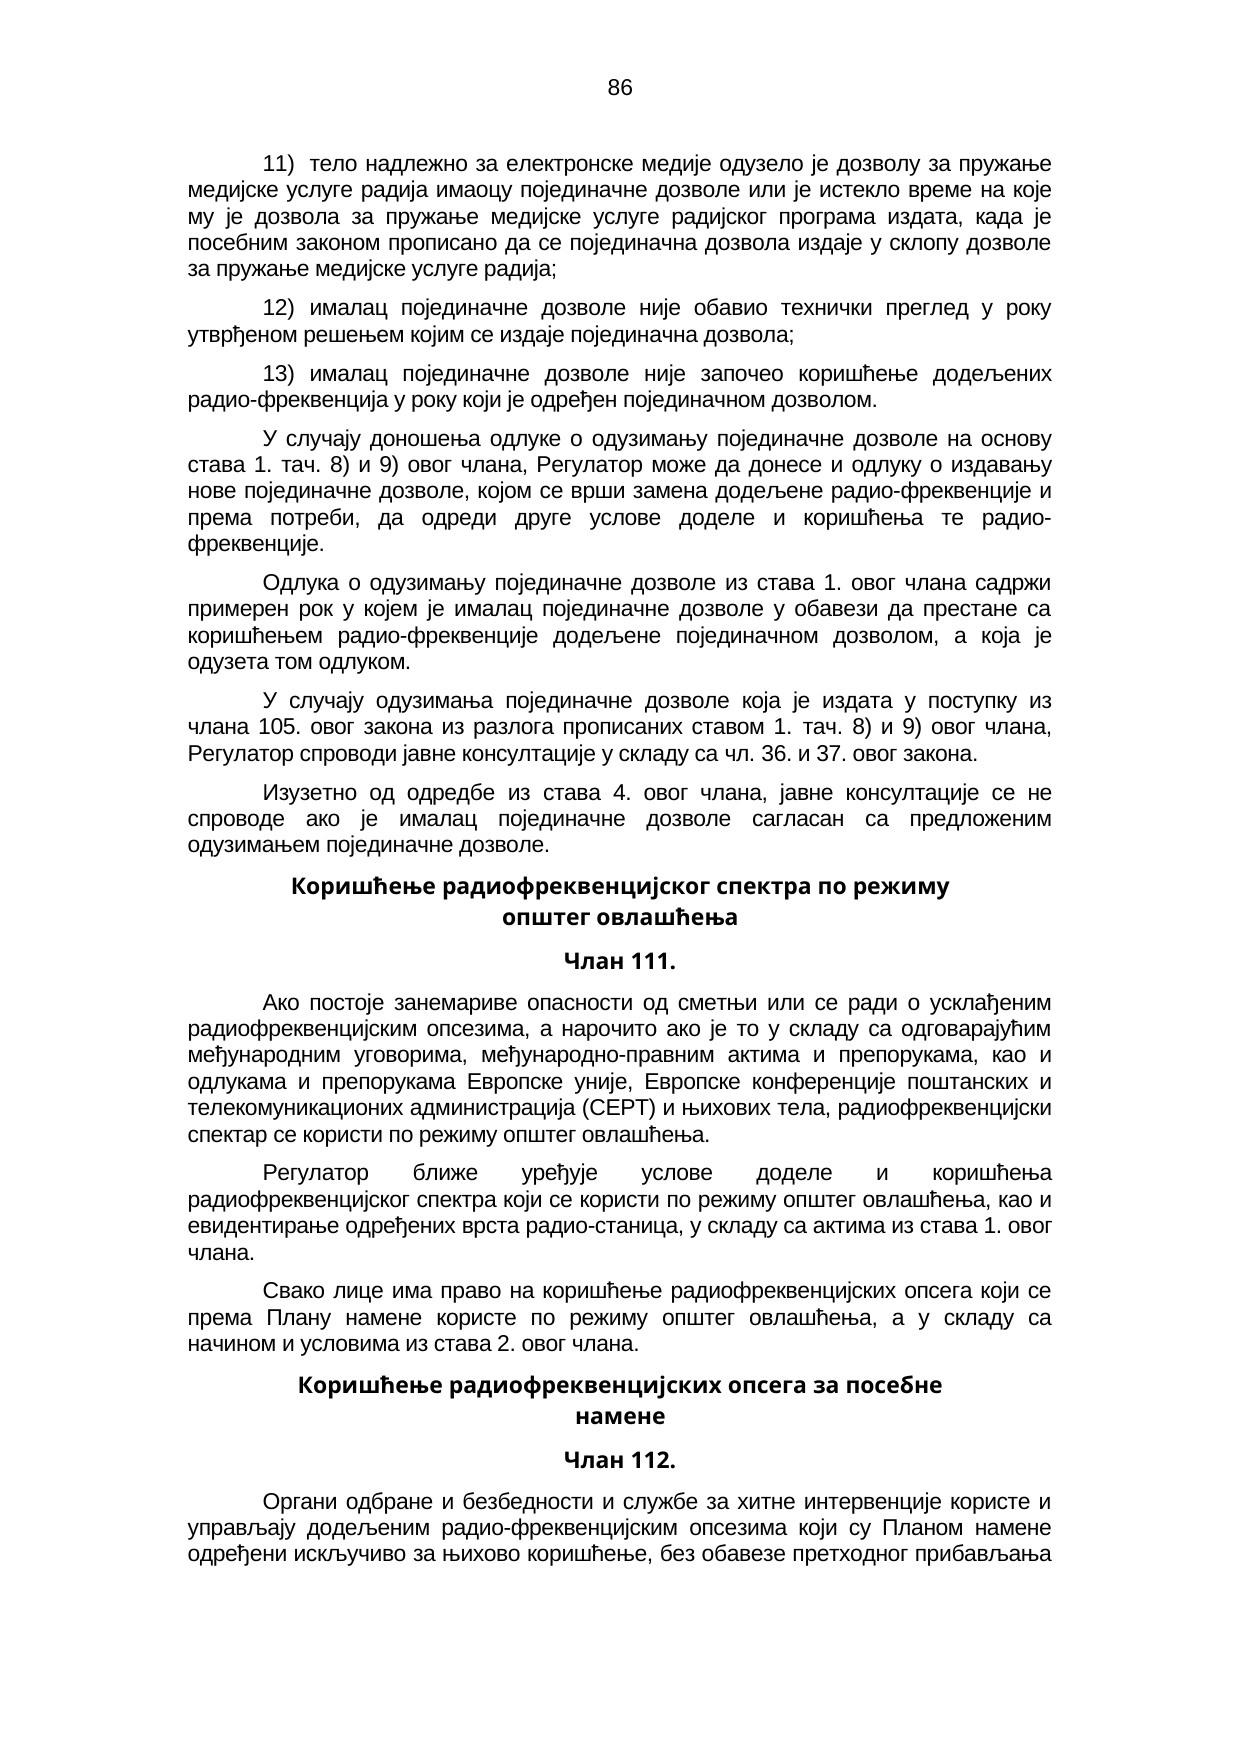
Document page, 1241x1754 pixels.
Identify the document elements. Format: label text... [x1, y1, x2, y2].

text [187, 1488, 1053, 1567]
text У случају доношења одлуке о одузимању појединачне дозволе на основу става 1. тач. 8) и 9) овог члана, Регулатор може да донесе и одлуку о издавању нове појединачне дозволе, којом се врши замена додељене радио-фреквенције и према потреби, да одреди друге услове доделе и коришћења те радио-фреквенције. [187, 425, 1053, 556]
text 12) ималац појединачне дозволе није обавио технички преглед у року утврђеном решењем којим се издаје појединачна дозвола; [187, 294, 1053, 347]
text Члан 111. [262, 945, 978, 976]
text У случају одузимања појединачне дозволе која је издата у поступку из члана 105. овог закона из разлога прописаних ставом 1. тач. 8) и 9) овог члана, Регулатор спроводи јавне консултације у складу са чл. 36. и 37. овог закона. [187, 687, 1053, 766]
text Ако постоје занемариве опасности од сметњи или се ради о усклађеним радиофреквенцијским опсезима, а нарочито ако је то у складу са одговарајућим међународним уговорима, међународно-правним актима и препорукама, као и одлукама и препорукама Европске уније, Европске конференције поштанских и телекомуникационих администрација (CEPT) и њихових тела, радиофреквенцијски спектар се користи по режиму општег овлашћења. [187, 989, 1053, 1147]
text Одлука о одузимању појединачне дозволе из става 1. овог члана садржи примерен рок у којем је ималац појединачне дозволе у обавези да престане са коришћењем радио-фреквенције додељене појединачном дозволом, а која је одузета том одлуком. [187, 569, 1053, 674]
text Изузетно од одредбе из става 4. овог члана, јавне консултације се не спроводе ако је ималац појединачне дозволе сагласан са предложеним одузимањем појединачне дозволе. [187, 778, 1053, 857]
text 11) тело надлежно за електронске медије одузело је дозволу за пружање медијске услуге радија имаоцу појединачне дозволе или је истекло време на које му је дозвола за пружање медијске услуге радијског програма издата, када је посебним законом прописано да се појединачна дозвола издаје у склопу дозволе за пружање медијске услуге радија; [187, 150, 1053, 282]
text Коришћење радиофреквенцијског спектра по режиму општег овлашћења [262, 870, 978, 932]
text Члан 112. [262, 1444, 978, 1475]
text 13) ималац појединачне дозволе није започео коришћење додељених радио-фреквенција у року који је одређен појединачном дозволом. [187, 359, 1053, 412]
text Коришћење радиофреквенцијских опсега за посебне намене [262, 1369, 978, 1431]
text Свако лице има право на коришћење радиофреквенцијских опсега који се према Плану намене користе по режиму општег овлашћења, а у складу са начином и условима из става 2. овог члана. [187, 1277, 1053, 1356]
text Регулатор ближе уређује услове доделе и коришћења радиофреквенцијског спектра који се користи по режиму општег овлашћења, као и евидентирање одређених врста радио-станица, у складу са актима из става 1. овог члана. [187, 1159, 1053, 1265]
